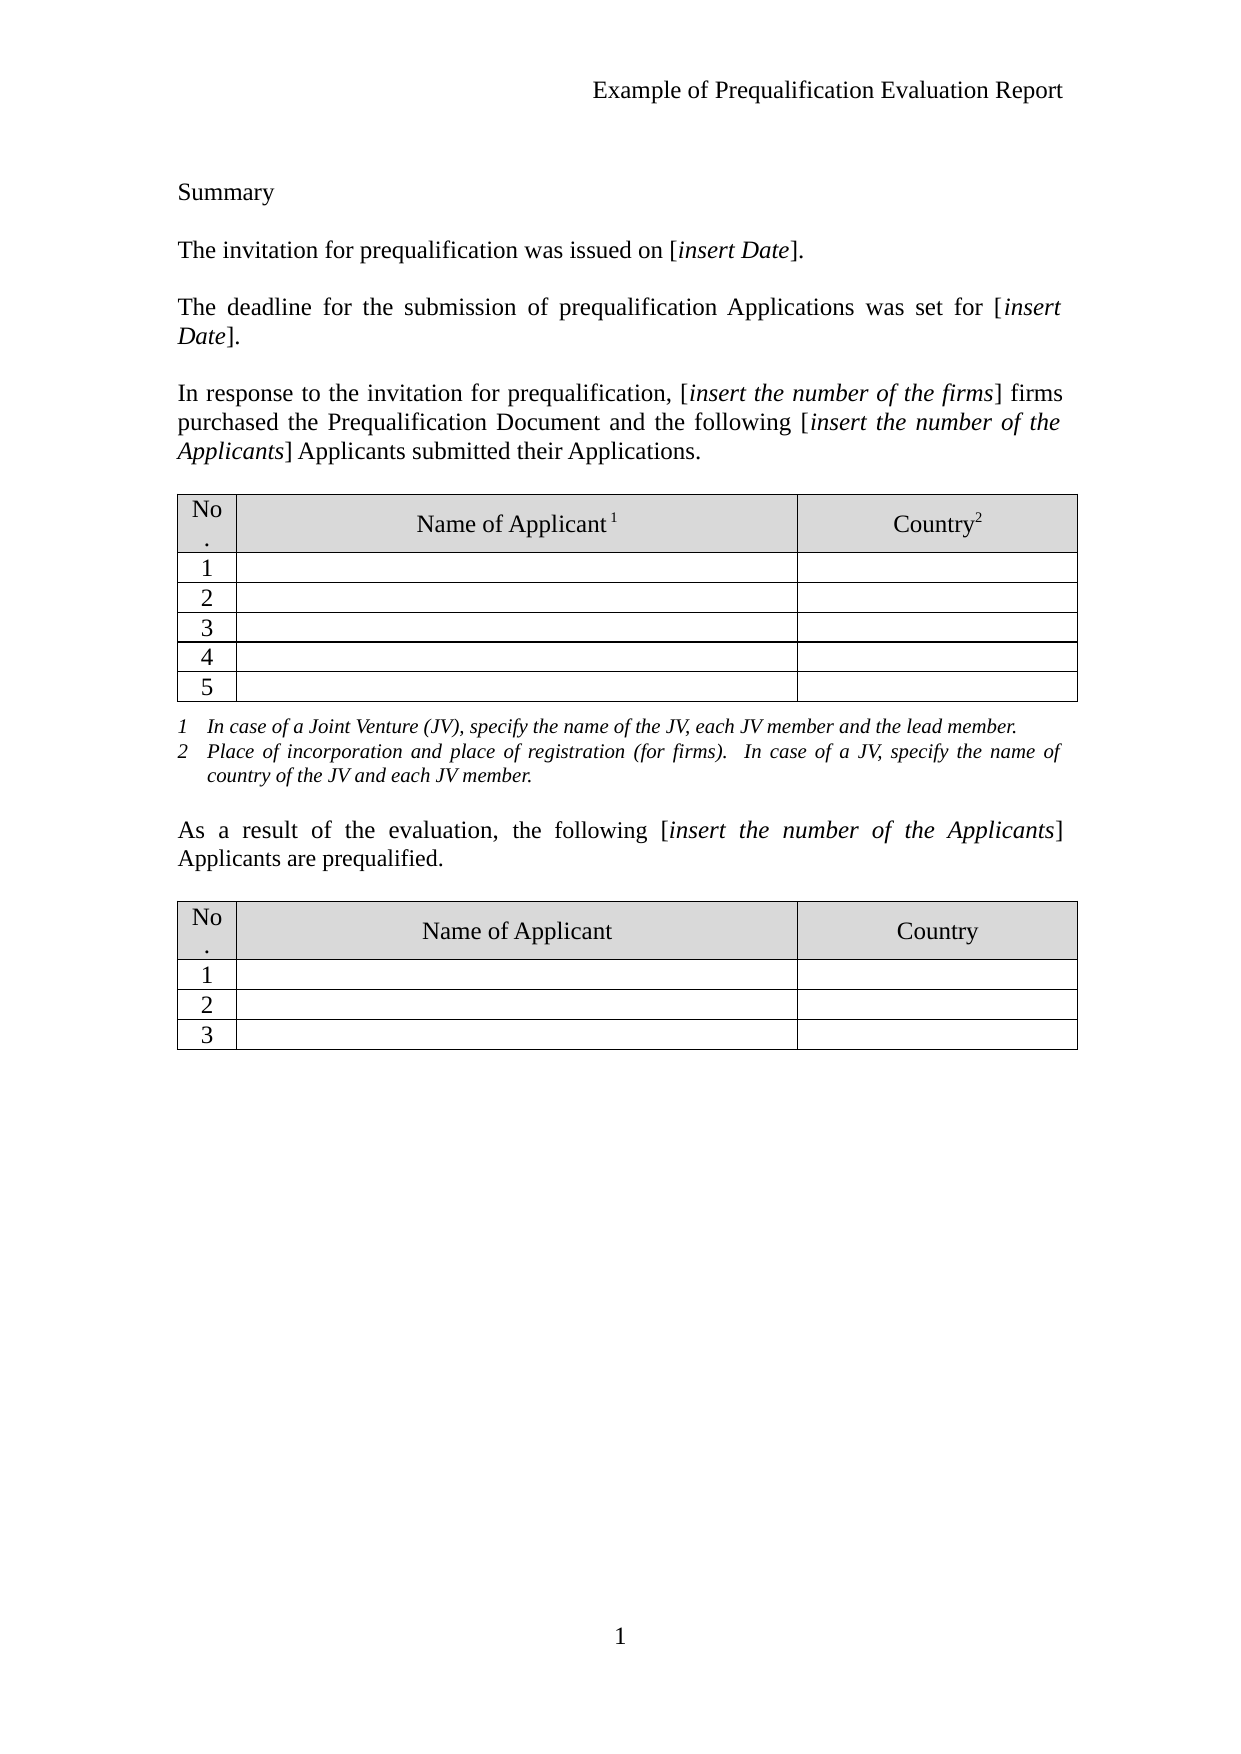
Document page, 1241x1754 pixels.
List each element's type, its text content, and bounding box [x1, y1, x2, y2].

table_header No. [178, 902, 236, 959]
table_cell 5 [178, 672, 236, 701]
table_cell [798, 990, 1077, 1019]
table_cell 2 [178, 990, 236, 1019]
table_cell 3 [178, 1020, 236, 1048]
table_cell [237, 553, 797, 582]
table_cell [798, 672, 1077, 701]
table_header Country2 [798, 495, 1077, 552]
table_cell [237, 643, 797, 671]
table_cell [798, 960, 1077, 989]
table_header Country [798, 902, 1077, 959]
table_header Name of Applicant [237, 902, 797, 959]
table_cell 1 [178, 960, 236, 989]
table_cell [237, 672, 797, 701]
table_header Name of Applicant 1 [237, 495, 797, 552]
table_cell [237, 583, 797, 612]
table_cell [798, 643, 1077, 671]
table_cell 4 [178, 643, 236, 671]
table_header No. [178, 495, 236, 552]
table_cell [237, 960, 797, 989]
text 1 In case of a Joint Venture (JV), specify the name of the JV, each JV member and the lead member. [177, 714, 1063, 738]
table_cell [237, 1020, 797, 1048]
text As a result of the evaluation, the following [insert the number of the Applicants] Applicants are prequalified. [177, 815, 1063, 872]
text 2 Place of incorporation and place of registration (for firms). In case of a JV, specify the name of country of the JV and each JV member. [177, 738, 1063, 787]
table_cell [798, 613, 1077, 641]
table_cell [798, 553, 1077, 582]
table_cell [798, 1020, 1077, 1048]
text The invitation for prequalification was issued on [insert Date]. [177, 235, 1063, 263]
table_cell [798, 583, 1077, 612]
table_cell 1 [178, 553, 236, 582]
text In response to the invitation for prequalification, [insert the number of the firms] firms purchased the Prequalification Document and the following [insert the number of the Applicants] Applicants submitted their Applications. [177, 378, 1063, 465]
table_cell [237, 613, 797, 641]
table_cell 2 [178, 583, 236, 612]
subtitle Summary [177, 177, 1063, 206]
text The deadline for the submission of prequalification Applications was set for [insert Date]. [177, 292, 1063, 350]
table_cell 3 [178, 613, 236, 641]
table_cell [237, 990, 797, 1019]
